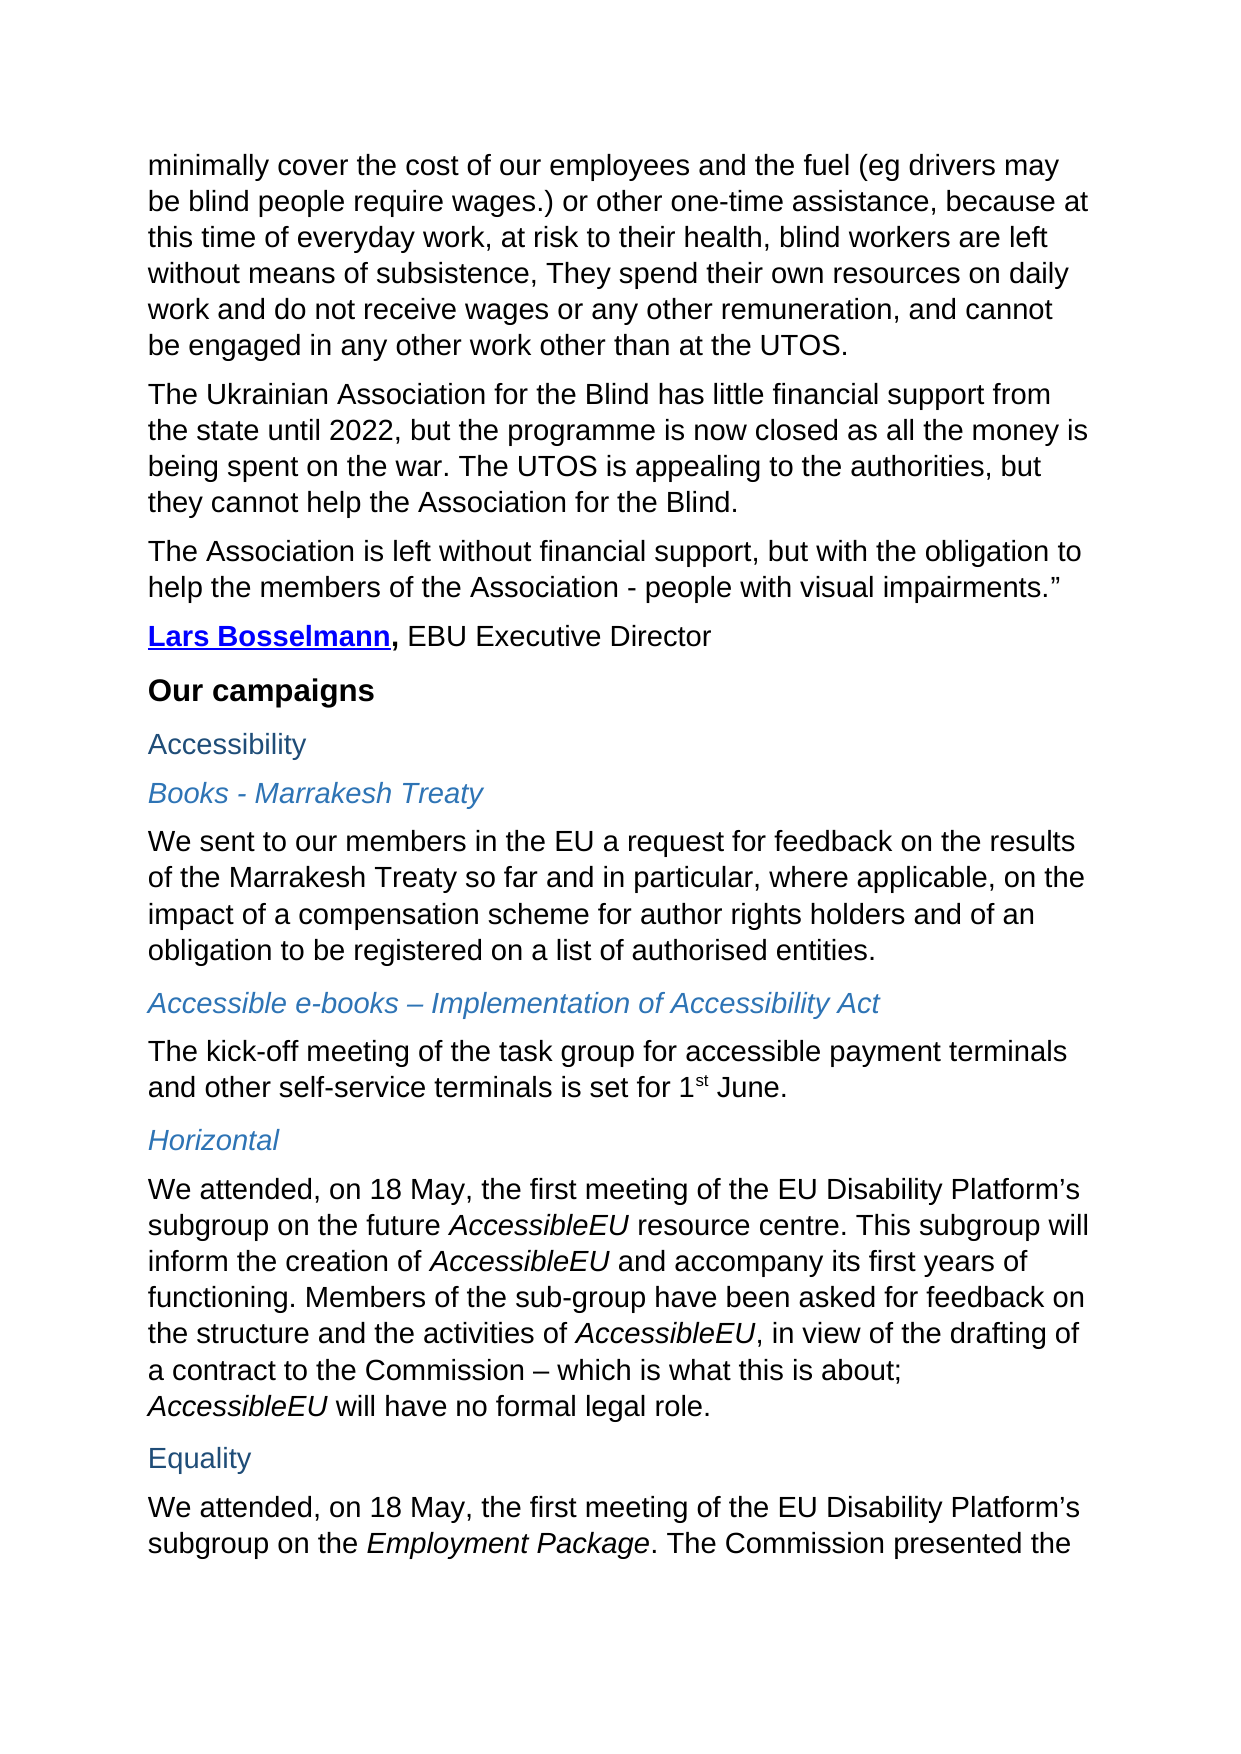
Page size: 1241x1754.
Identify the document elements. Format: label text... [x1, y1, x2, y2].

text The Ukrainian Association for the Blind has little financial support from the state until 2022, but the programme is now closed as all the money is being spent on the war. The UTOS is appealing to the authorities, but they cannot help the Association for the Blind. [148, 377, 1093, 519]
subtitle Equality [148, 1442, 1093, 1475]
text Lars Bosselmann, EBU Executive Director [148, 619, 1093, 652]
subtitle Horizontal [148, 1123, 1093, 1157]
text We attended, on 18 May, the first meeting of the EU Disability Platform’s subgroup on the future AccessibleEU resource centre. This subgroup will inform the creation of AccessibleEU and accompany its first years of functioning. Members of the sub-group have been asked for feedback on the structure and the activities of AccessibleEU, in view of the drafting of a contract to the Commission – which is what this is about; AccessibleEU will have no formal legal role. [148, 1172, 1093, 1422]
text The kick-off meeting of the task group for accessible payment terminals and other self-service terminals is set for 1st June. [148, 1034, 1093, 1104]
text The Association is left without financial support, but with the obligation to help the members of the Association - people with visual impairments.” [148, 534, 1093, 604]
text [148, 1490, 1093, 1560]
subtitle Accessible e-books – Implementation of Accessibility Act [148, 986, 1093, 1019]
text We sent to our members in the EU a request for feedback on the results of the Marrakesh Treaty so far and in particular, where applicable, on the impact of a compensation scheme for author rights holders and of an obligation to be registered on a list of authorised entities. [148, 824, 1093, 966]
subtitle Accessibility [148, 727, 1093, 761]
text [148, 148, 1093, 362]
subtitle Books - Marrakesh Treaty [148, 776, 1093, 809]
subtitle Our campaigns [148, 672, 1093, 708]
